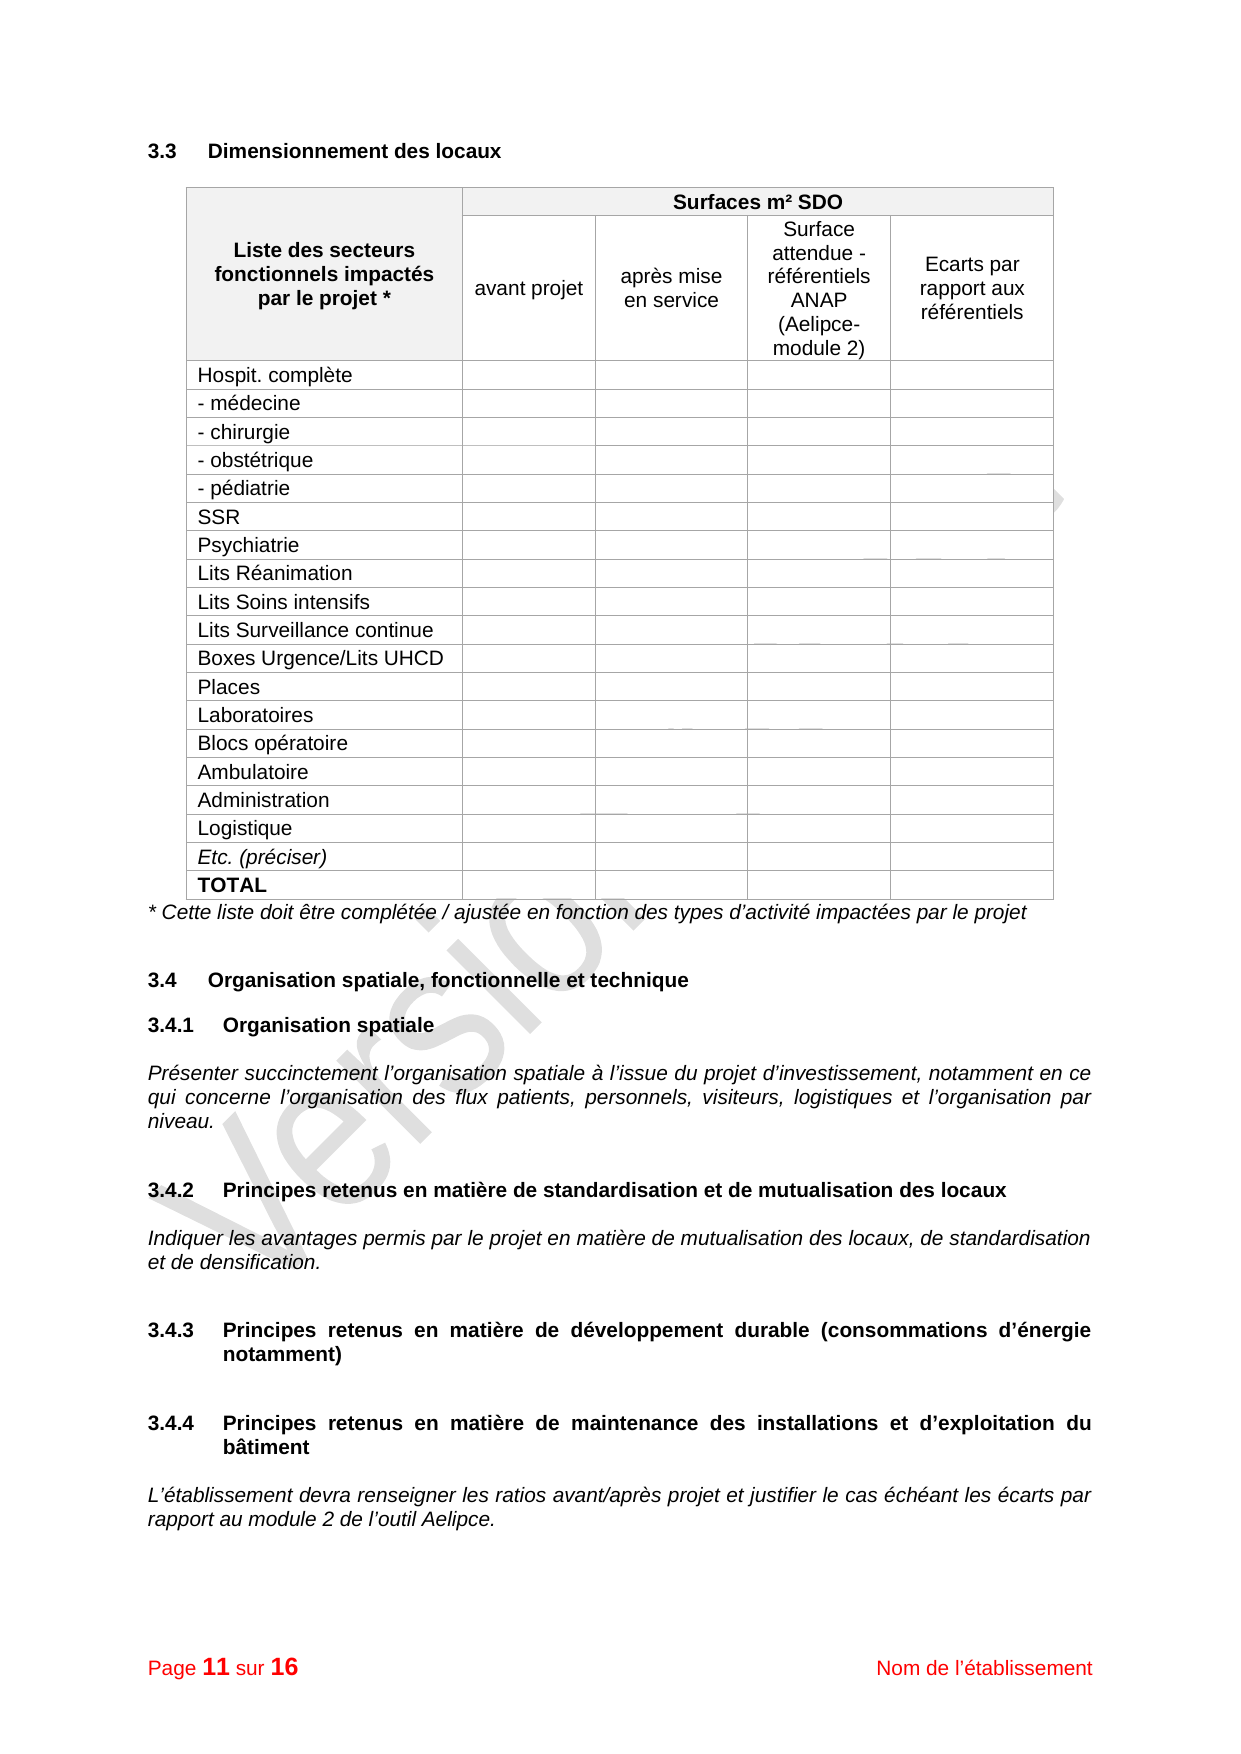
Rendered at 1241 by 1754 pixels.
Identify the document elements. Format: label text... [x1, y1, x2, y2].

table_cell [596, 446, 747, 473]
text Présenter succinctement l’organisation spatiale à l’issue du projet d’investissement, notamment en ce qui concerne l’organisation des flux patients, personnels, visiteurs, logistiques et l’organisation par niveau. [148, 1061, 1093, 1133]
table_cell Laboratoires [187, 701, 462, 728]
table_cell Logistique [187, 815, 462, 842]
table_cell [596, 758, 747, 785]
table_cell [891, 503, 1053, 530]
table_cell [596, 645, 747, 672]
table_cell [463, 815, 595, 842]
table_cell - médecine [187, 390, 462, 417]
table_cell [891, 616, 1053, 643]
table_cell Ambulatoire [187, 758, 462, 785]
table_cell [891, 446, 1053, 473]
table_cell [596, 815, 747, 842]
table_cell [596, 560, 747, 587]
table_cell [748, 786, 890, 813]
table_cell Surface attendue -référentiels ANAP (Aelipce-module 2) [748, 216, 890, 360]
table_cell [596, 730, 747, 757]
table_cell [463, 843, 595, 870]
table_cell [596, 588, 747, 615]
table_cell [463, 730, 595, 757]
table_cell [891, 673, 1053, 700]
table_cell [463, 446, 595, 473]
table_cell [463, 588, 595, 615]
table_cell [891, 390, 1053, 417]
table_cell [596, 786, 747, 813]
table_cell Blocs opératoire [187, 730, 462, 757]
table_cell TOTAL [187, 871, 462, 898]
table_cell [596, 475, 747, 502]
text Indiquer les avantages permis par le projet en matière de mutualisation des locaux, de standardisation et de densification. [148, 1226, 1093, 1273]
table_cell [891, 786, 1053, 813]
table_cell [463, 418, 595, 445]
table_cell [596, 418, 747, 445]
table_cell [748, 475, 890, 502]
table_cell [463, 871, 595, 898]
table_cell [748, 531, 890, 558]
table_cell Places [187, 673, 462, 700]
subtitle Organisation spatiale [148, 1013, 1093, 1037]
text L’établissement devra renseigner les ratios avant/après projet et justifier le cas échéant les écarts par rapport au module 2 de l’outil Aelipce. [148, 1483, 1093, 1531]
table_cell [891, 815, 1053, 842]
table_cell [463, 531, 595, 558]
subtitle Dimensionnement des locaux [148, 139, 1093, 163]
table_cell [891, 645, 1053, 672]
table_cell SSR [187, 503, 462, 530]
table_cell [463, 786, 595, 813]
table_cell [463, 560, 595, 587]
table_cell [748, 361, 890, 388]
table_cell [463, 616, 595, 643]
table_cell [748, 730, 890, 757]
table_cell [891, 418, 1053, 445]
subtitle Principes retenus en matière de développement durable (consommations d’énergie notamment) [148, 1318, 1093, 1366]
table_cell - obstétrique [187, 446, 462, 473]
table_cell Psychiatrie [187, 531, 462, 558]
table_cell [748, 588, 890, 615]
table_cell [463, 390, 595, 417]
subtitle Principes retenus en matière de standardisation et de mutualisation des locaux [148, 1178, 1093, 1202]
table_cell Administration [187, 786, 462, 813]
table_cell [463, 503, 595, 530]
table_cell [748, 645, 890, 672]
table_cell Etc. (préciser) [187, 843, 462, 870]
table_cell [891, 701, 1053, 728]
table_cell [748, 871, 890, 898]
table_cell Lits Réanimation [187, 560, 462, 587]
table_cell [748, 843, 890, 870]
table_cell [596, 390, 747, 417]
subtitle Organisation spatiale, fonctionnelle et technique [148, 968, 1093, 992]
table_cell [596, 871, 747, 898]
table_cell [463, 701, 595, 728]
table_cell Boxes Urgence/Lits UHCD [187, 645, 462, 672]
table_cell [596, 361, 747, 388]
table_cell [748, 390, 890, 417]
table_cell [748, 503, 890, 530]
table_cell [748, 418, 890, 445]
table_cell [891, 730, 1053, 757]
table_cell [463, 673, 595, 700]
text * Cette liste doit être complétée / ajustée en fonction des types d’activité impactées par le projet [148, 899, 1093, 923]
subtitle Principes retenus en matière de maintenance des installations et d’exploitation du bâtiment [148, 1411, 1093, 1459]
table_cell [463, 758, 595, 785]
table_cell - chirurgie [187, 418, 462, 445]
table_cell avant projet [463, 216, 595, 360]
table_cell [891, 871, 1053, 898]
table_cell [463, 475, 595, 502]
table_cell [596, 701, 747, 728]
table_cell [891, 843, 1053, 870]
table_cell [596, 503, 747, 530]
table_cell [748, 758, 890, 785]
table_cell Hospit. complète [187, 361, 462, 388]
table_cell [748, 446, 890, 473]
table_cell Lits Soins intensifs [187, 588, 462, 615]
table_cell après mise en service [596, 216, 747, 360]
table_cell [748, 616, 890, 643]
table_cell [596, 616, 747, 643]
table_cell [891, 361, 1053, 388]
table_cell [748, 701, 890, 728]
table_cell [596, 673, 747, 700]
table_cell [748, 560, 890, 587]
table_cell [891, 531, 1053, 558]
table_cell [891, 560, 1053, 587]
table_cell Lits Surveillance continue [187, 616, 462, 643]
table_header Liste des secteurs fonctionnels impactés par le projet * [187, 188, 462, 360]
table_cell [748, 815, 890, 842]
table_cell - pédiatrie [187, 475, 462, 502]
table_header Surfaces m² SDO [463, 188, 1053, 215]
table_cell [891, 758, 1053, 785]
table_cell [463, 645, 595, 672]
table_cell [463, 361, 595, 388]
table_cell [596, 843, 747, 870]
table_cell [891, 475, 1053, 502]
table_cell [748, 673, 890, 700]
table_cell Ecarts par rapport aux référentiels [891, 216, 1053, 360]
table_cell [891, 588, 1053, 615]
table_cell [596, 531, 747, 558]
